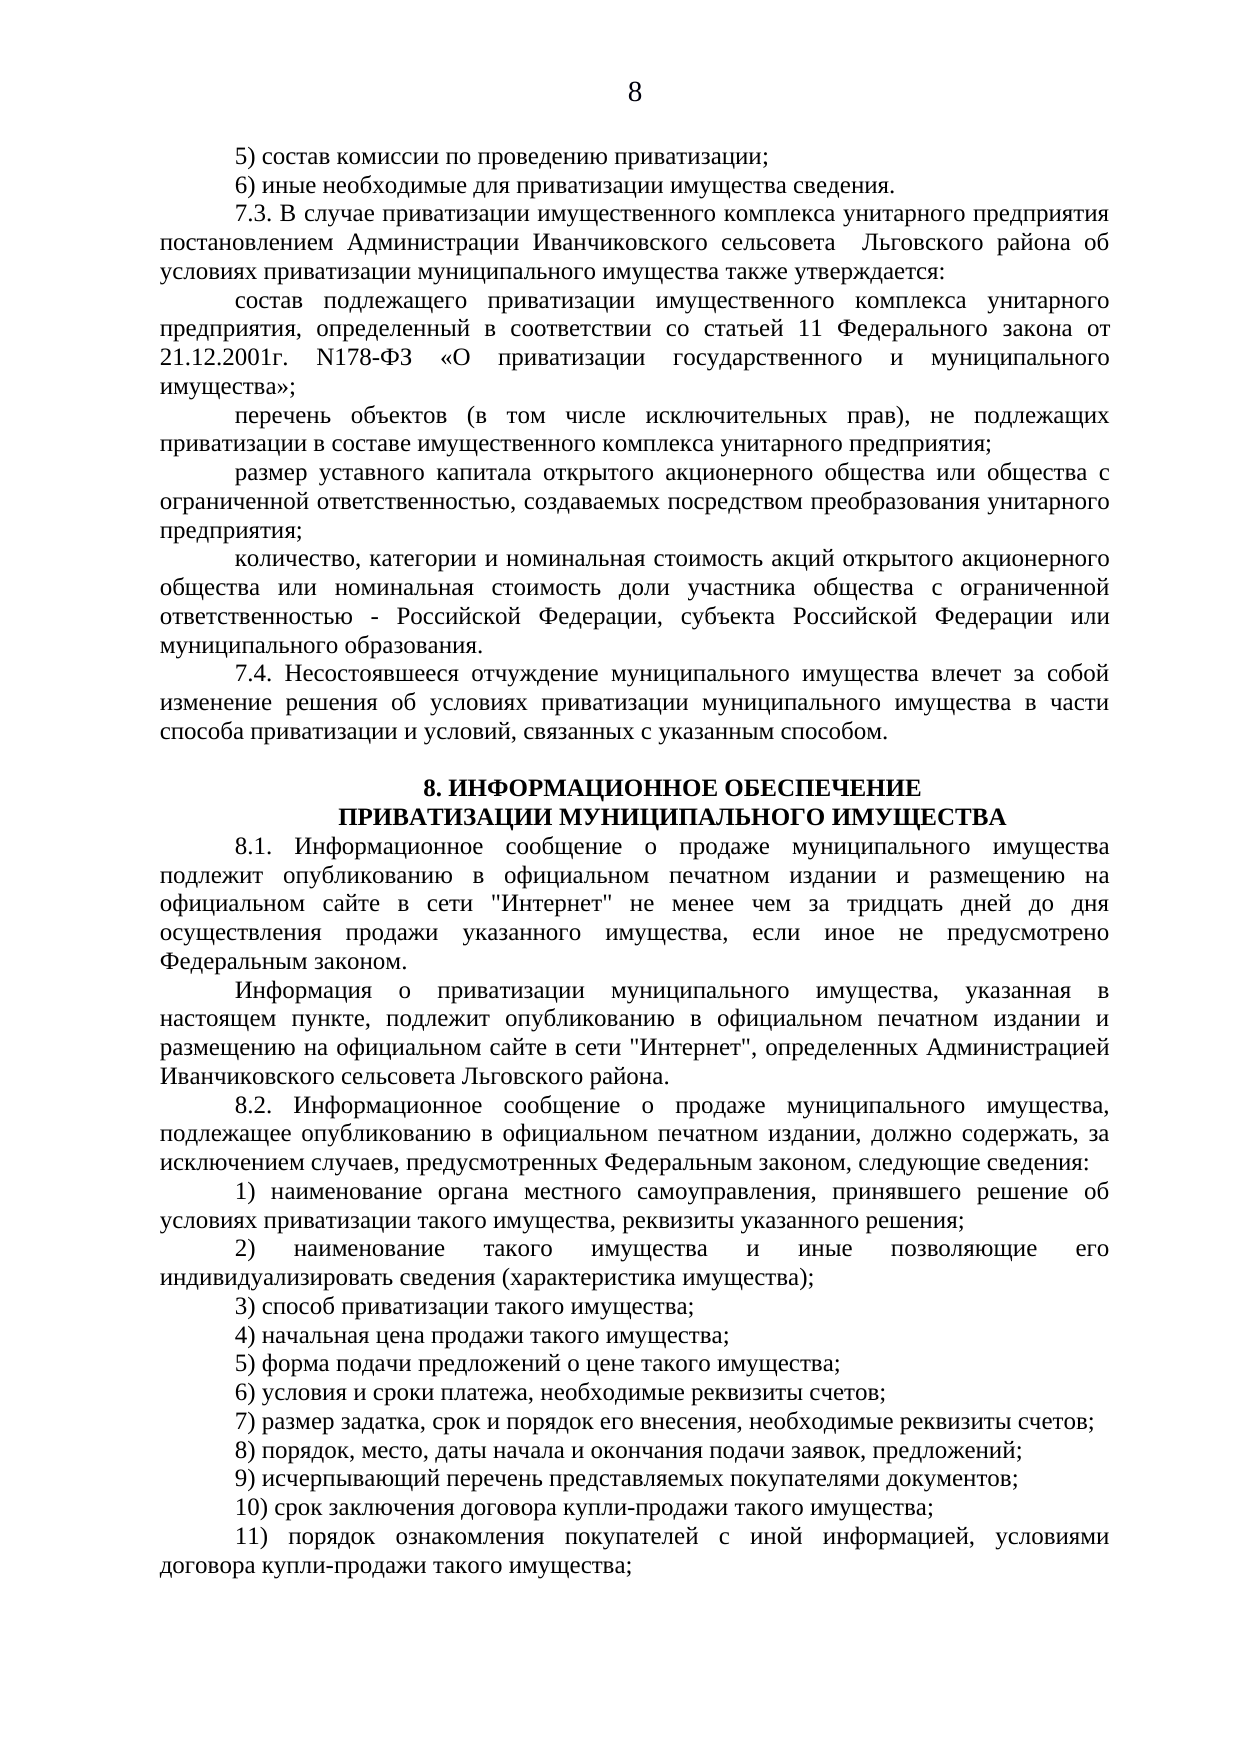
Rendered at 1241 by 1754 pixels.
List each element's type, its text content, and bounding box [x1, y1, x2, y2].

text 8.1. Информационное сообщение о продаже муниципального имущества подлежит опубликованию в официальном печатном издании и размещению на официальном сайте в сети "Интернет" не менее чем за тридцать дней до дня осуществления продажи указанного имущества, если иное не предусмотрено Федеральным законом. [159, 831, 1110, 975]
text 10) срок заключения договора купли-продажи такого имущества; [159, 1492, 1110, 1521]
text 6) иные необходимые для приватизации имущества сведения. [159, 170, 1110, 198]
text 11) порядок ознакомления покупателей с иной информацией, условиями договора купли-продажи такого имущества; [159, 1521, 1110, 1578]
text 2) наименование такого имущества и иные позволяющие его индивидуализировать сведения (характеристика имущества); [159, 1233, 1110, 1291]
text 5) форма подачи предложений о цене такого имущества; [159, 1348, 1110, 1377]
text размер уставного капитала открытого акционерного общества или общества с ограниченной ответственностью, создаваемых посредством преобразования унитарного предприятия; [159, 457, 1110, 543]
text количество, категории и номинальная стоимость акций открытого акционерного общества или номинальная стоимость доли участника общества с ограниченной ответственностью - Российской Федерации, субъекта Российской Федерации или муниципального образования. [159, 543, 1110, 658]
text 8. ИНФОРМАЦИОННОЕ ОБЕСПЕЧЕНИЕ [159, 773, 1110, 802]
text перечень объектов (в том числе исключительных прав), не подлежащих приватизации в составе имущественного комплекса унитарного предприятия; [159, 400, 1110, 457]
text ПРИВАТИЗАЦИИ МУНИЦИПАЛЬНОГО ИМУЩЕСТВА [159, 802, 1110, 831]
text 1) наименование органа местного самоуправления, принявшего решение об условиях приватизации такого имущества, реквизиты указанного решения; [159, 1176, 1110, 1233]
text 3) способ приватизации такого имущества; [159, 1291, 1110, 1320]
text 6) условия и сроки платежа, необходимые реквизиты счетов; [159, 1377, 1110, 1406]
text 5) состав комиссии по проведению приватизации; [159, 141, 1110, 170]
text Информация о приватизации муниципального имущества, указанная в настоящем пункте, подлежит опубликованию в официальном печатном издании и размещению на официальном сайте в сети "Интернет", определенных Администрацией Иванчиковского сельсовета Льговского района. [159, 975, 1110, 1090]
text 8.2. Информационное сообщение о продаже муниципального имущества, подлежащее опубликованию в официальном печатном издании, должно содержать, за исключением случаев, предусмотренных Федеральным законом, следующие сведения: [159, 1090, 1110, 1176]
text 7) размер задатка, срок и порядок его внесения, необходимые реквизиты счетов; [159, 1406, 1110, 1435]
text 4) начальная цена продажи такого имущества; [159, 1320, 1110, 1348]
text состав подлежащего приватизации имущественного комплекса унитарного предприятия, определенный в соответствии со статьей 11 Федерального закона от 21.12.2001г. N178-ФЗ «О приватизации государственного и муниципального имущества»; [159, 285, 1110, 400]
text 7.3. В случае приватизации имущественного комплекса унитарного предприятия постановлением Администрации Иванчиковского сельсовета Льговского района об условиях приватизации муниципального имущества также утверждается: [159, 198, 1110, 285]
text 8) порядок, место, даты начала и окончания подачи заявок, предложений; [159, 1435, 1110, 1463]
text 7.4. Несостоявшееся отчуждение муниципального имущества влечет за собой изменение решения об условиях приватизации муниципального имущества в части способа приватизации и условий, связанных с указанным способом. [159, 658, 1110, 745]
text 9) исчерпывающий перечень представляемых покупателями документов; [159, 1463, 1110, 1492]
